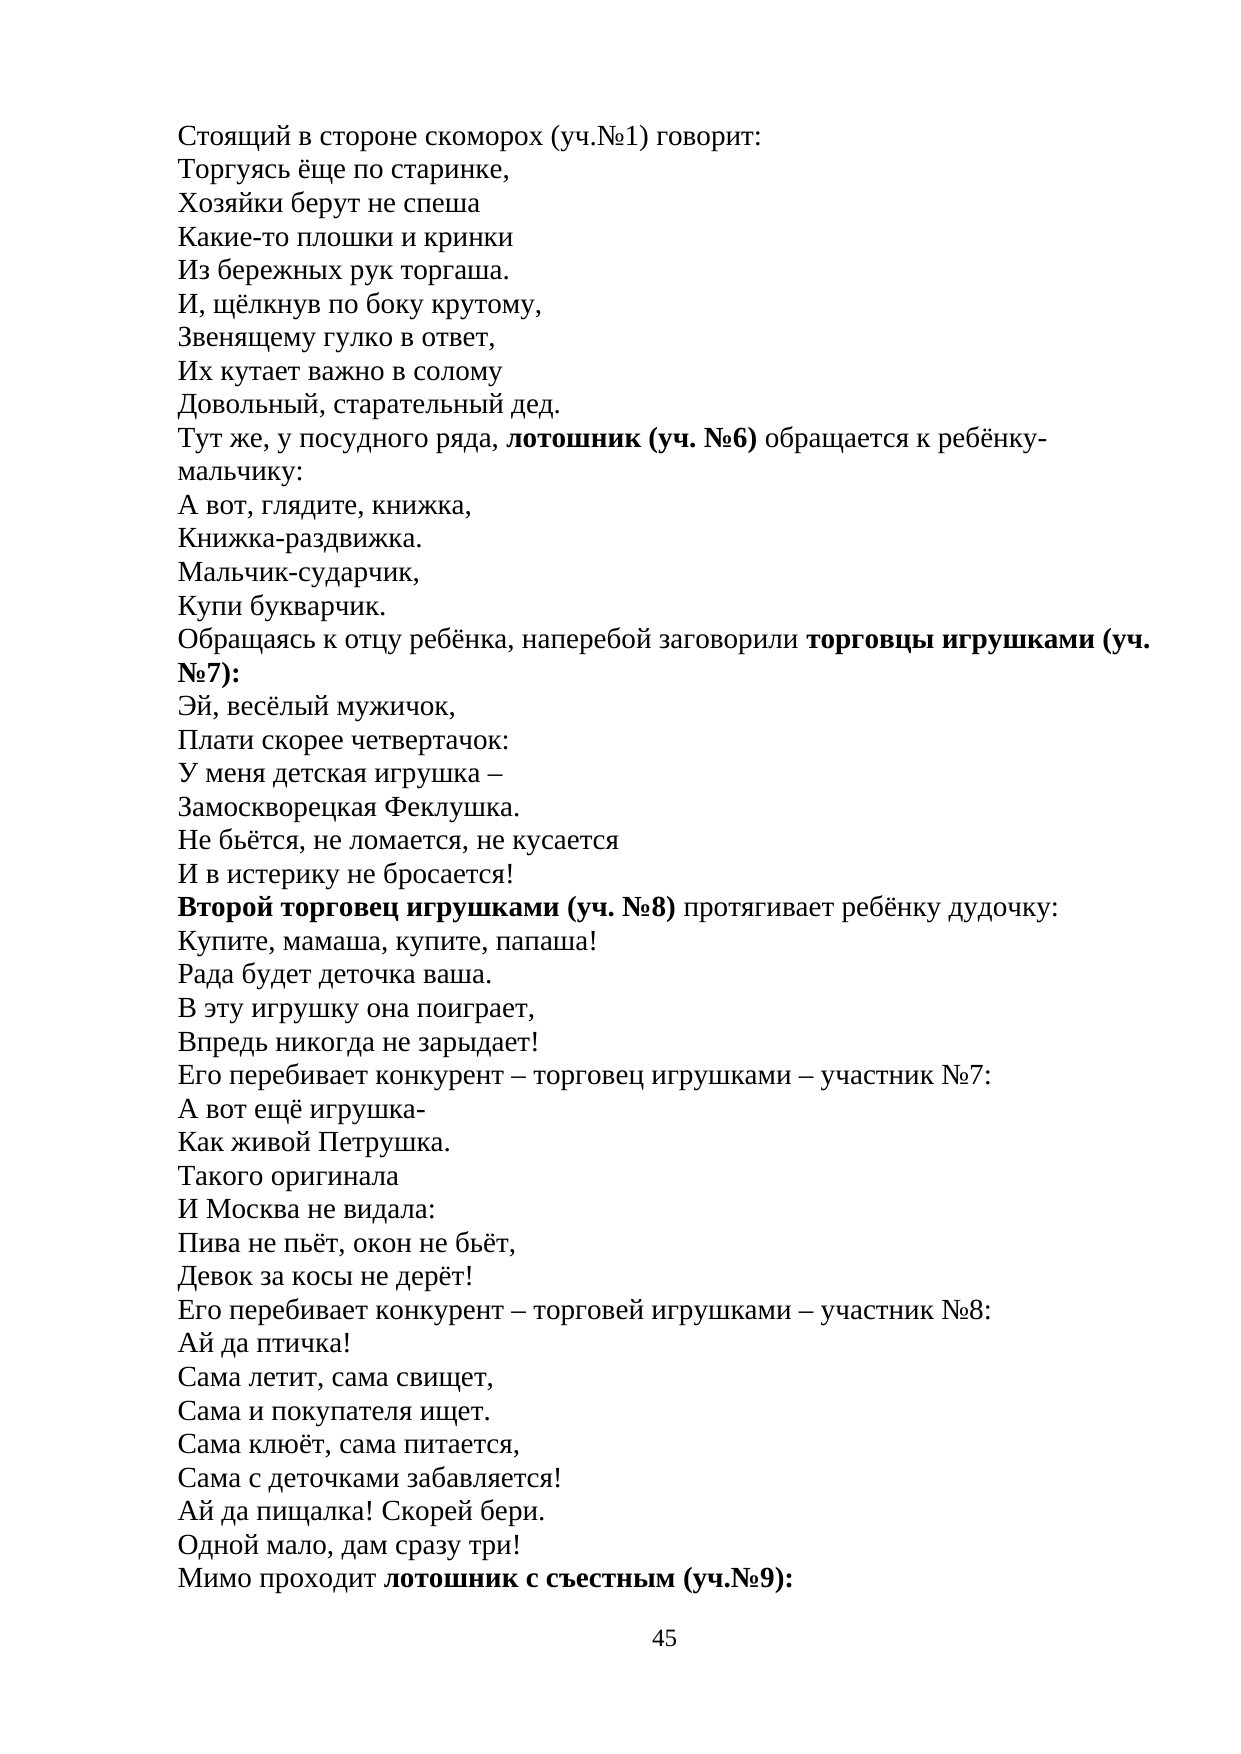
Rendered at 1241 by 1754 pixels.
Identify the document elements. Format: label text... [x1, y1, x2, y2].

text Его перебивает конкурент – торговей игрушками – участник №8: [177, 1292, 1152, 1326]
text Их кутает важно в солому [177, 353, 1152, 386]
text А вот, глядите, книжка, [177, 487, 1152, 521]
text Как живой Петрушка. [177, 1124, 1152, 1158]
text В эту игрушку она поиграет, [177, 990, 1152, 1024]
text Плати скорее четвертачок: [177, 722, 1152, 755]
text Одной мало, дам сразу три! [177, 1527, 1152, 1560]
text Стоящий в стороне скоморох (уч.№1) говорит: [177, 118, 1152, 152]
text Замоскворецкая Феклушка. [177, 789, 1152, 822]
text Рада будет деточка ваша. [177, 957, 1152, 990]
text Его перебивает конкурент – торговец игрушками – участник №7: [177, 1057, 1152, 1091]
text А вот ещё игрушка- [177, 1091, 1152, 1124]
text И, щёлкнув по боку крутому, [177, 286, 1152, 319]
text Девок за косы не дерёт! [177, 1258, 1152, 1292]
text Второй торговец игрушками (уч. №8) протягивает ребёнку дудочку: [177, 889, 1152, 923]
text Ай да пищалка! Скорей бери. [177, 1493, 1152, 1527]
text Впредь никогда не зарыдает! [177, 1024, 1152, 1057]
text Такого оригинала [177, 1158, 1152, 1191]
text У меня детская игрушка – [177, 755, 1152, 789]
text Купите, мамаша, купите, папаша! [177, 923, 1152, 957]
text Сама и покупателя ищет. [177, 1393, 1152, 1426]
text Сама с деточками забавляется! [177, 1460, 1152, 1493]
text Обращаясь к отцу ребёнка, наперебой заговорили торговцы игрушками (уч. №7): [177, 621, 1152, 688]
text Какие-то плошки и кринки [177, 219, 1152, 252]
text Довольный, старательный дед. [177, 386, 1152, 420]
text Торгуясь ёще по старинке, [177, 152, 1152, 185]
text Мимо проходит лотошник с съестным (уч.№9): [177, 1560, 1152, 1594]
text Ай да птичка! [177, 1326, 1152, 1359]
text Мальчик-сударчик, [177, 554, 1152, 588]
text И Москва не видала: [177, 1191, 1152, 1225]
text Эй, весёлый мужичок, [177, 688, 1152, 722]
text Сама летит, сама свищет, [177, 1359, 1152, 1393]
text Пива не пьёт, окон не бьёт, [177, 1225, 1152, 1258]
text Книжка-раздвижка. [177, 521, 1152, 554]
text Звенящему гулко в ответ, [177, 319, 1152, 353]
text Купи букварчик. [177, 588, 1152, 621]
text Из бережных рук торгаша. [177, 252, 1152, 286]
text Хозяйки берут не спеша [177, 185, 1152, 219]
text Тут же, у посудного ряда, лотошник (уч. №6) обращается к ребёнку-мальчику: [177, 420, 1152, 487]
text И в истерику не бросается! [177, 856, 1152, 889]
text Сама клюёт, сама питается, [177, 1426, 1152, 1460]
text Не бьётся, не ломается, не кусается [177, 822, 1152, 856]
